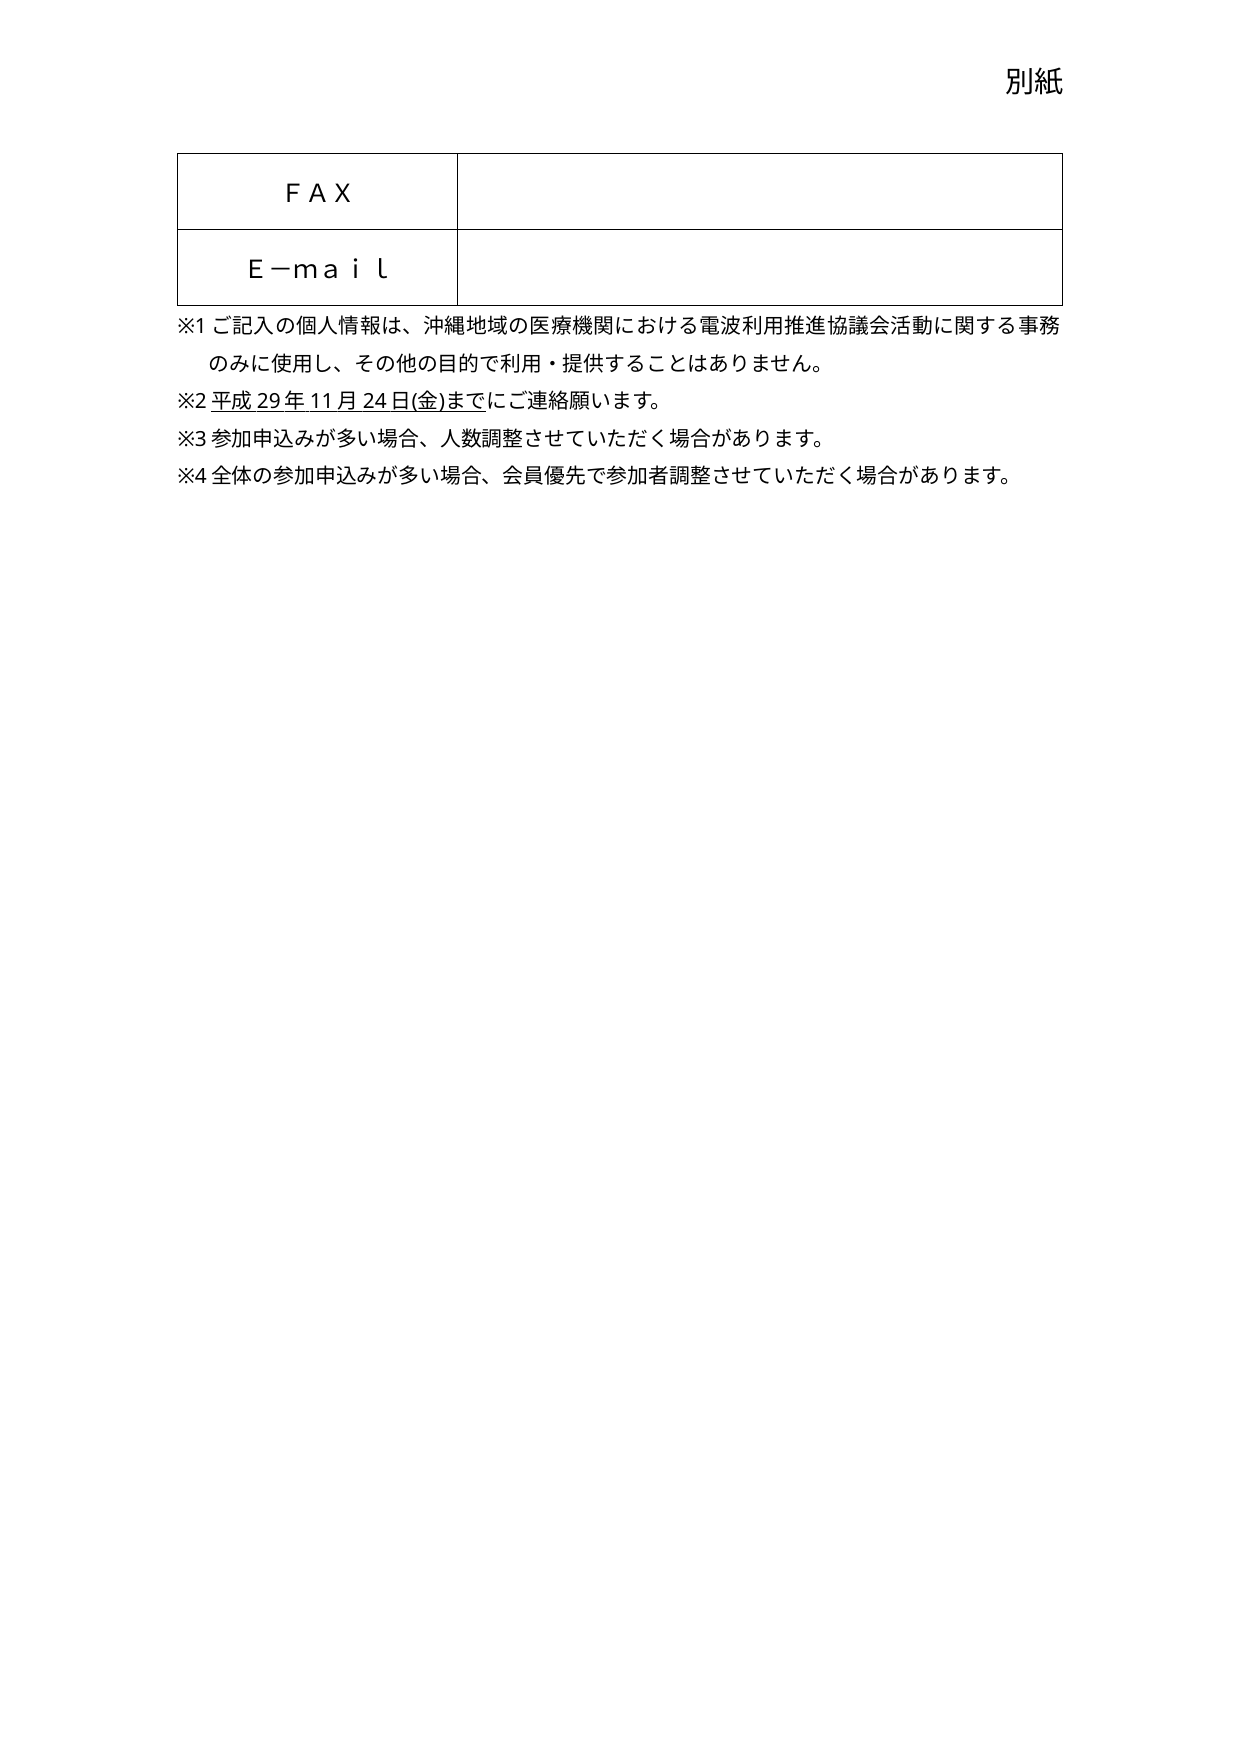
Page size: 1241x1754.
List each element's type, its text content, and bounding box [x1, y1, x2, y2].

table_cell Ｅ－ｍａｉｌ [178, 230, 457, 305]
table_cell [458, 230, 1062, 305]
text ※3参加申込みが多い場合、人数調整させていただく場合があります。 [177, 419, 1063, 456]
table_cell ＦＡＸ [178, 154, 457, 229]
text ※2平成29年11月24日(金)までにご連絡願います。 [177, 381, 1063, 419]
text ※4全体の参加申込みが多い場合、会員優先で参加者調整させていただく場合があります。 [177, 456, 1063, 494]
text ※1ご記入の個人情報は、沖縄地域の医療機関における電波利用推進協議会活動に関する事務のみに使用し、その他の目的で利用・提供することはありません。 [177, 306, 1063, 381]
table_cell [458, 154, 1062, 229]
